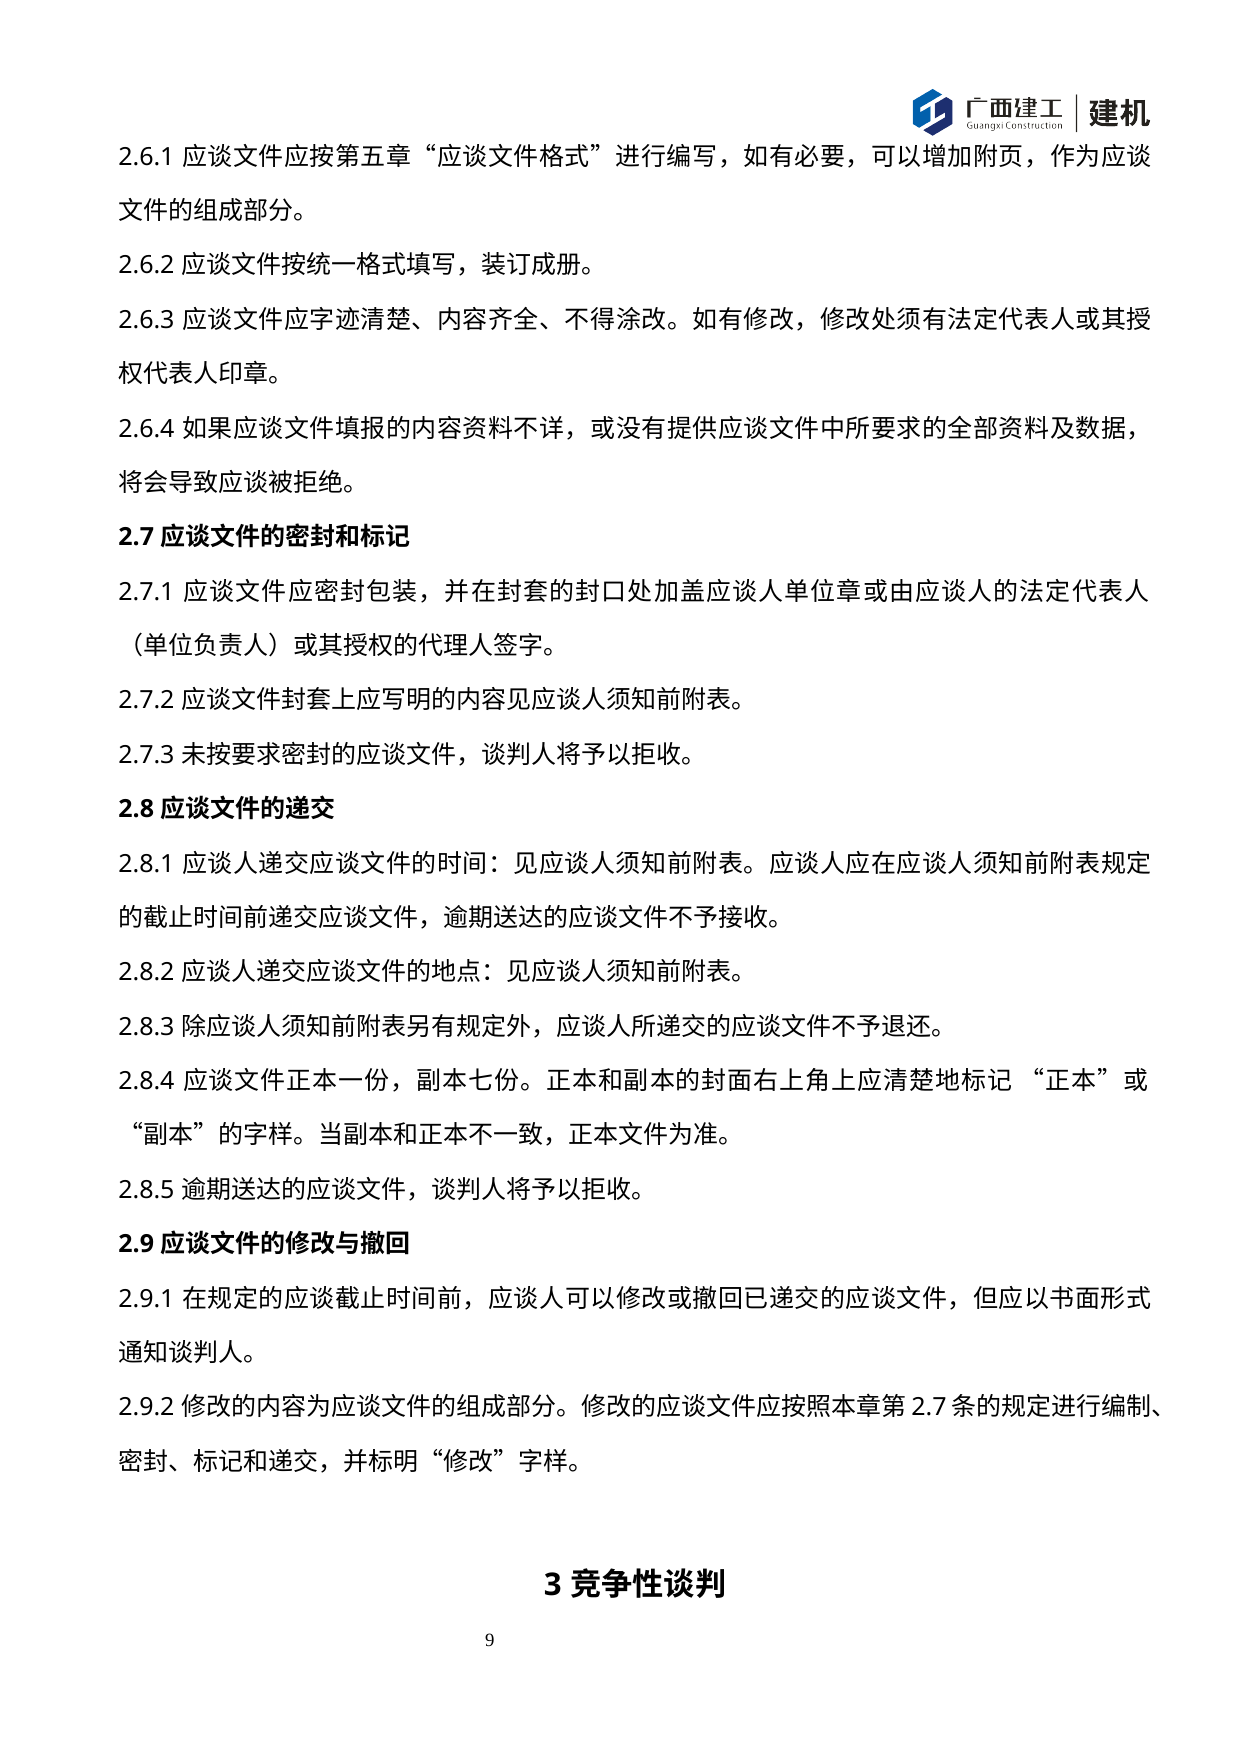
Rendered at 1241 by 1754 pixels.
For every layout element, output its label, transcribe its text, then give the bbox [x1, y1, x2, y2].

text 2.7 应谈文件的密封和标记 [118, 517, 1152, 553]
text 2.9 应谈文件的修改与撤回 [118, 1224, 1152, 1260]
text 2.8.1 应谈人递交应谈文件的时间：见应谈人须知前附表。应谈人应在应谈人须知前附表规定的截止时间前递交应谈文件，逾期送达的应谈文件不予接收。 [118, 843, 1152, 934]
text 2.8.2 应谈人递交应谈文件的地点：见应谈人须知前附表。 [118, 952, 1152, 988]
picture [911, 88, 1152, 137]
text 2.8 应谈文件的递交 [118, 789, 1152, 825]
text 2.9.1 在规定的应谈截止时间前，应谈人可以修改或撤回已递交的应谈文件，但应以书面形式通知谈判人。 [118, 1278, 1152, 1369]
text 2.6.1 应谈文件应按第五章“应谈文件格式”进行编写，如有必要，可以增加附页，作为应谈文件的组成部分。 [118, 136, 1152, 227]
text 2.7.1 应谈文件应密封包装，并在封套的封口处加盖应谈人单位章或由应谈人的法定代表人（单位负责人）或其授权的代理人签字。 [118, 571, 1152, 662]
text 2.7.2 应谈文件封套上应写明的内容见应谈人须知前附表。 [118, 680, 1152, 716]
text 2.8.5 逾期送达的应谈文件，谈判人将予以拒收。 [118, 1169, 1152, 1206]
text 2.9.2 修改的内容为应谈文件的组成部分。修改的应谈文件应按照本章第2.7条的规定进行编制、密封、标记和递交，并标明“修改”字样。 [118, 1387, 1152, 1477]
text 2.8.4 应谈文件正本一份，副本七份。正本和副本的封面右上角上应清楚地标记 “正本”或“副本”的字样。当副本和正本不一致，正本文件为准。 [118, 1061, 1152, 1151]
text 3 竞争性谈判 [118, 1559, 1152, 1605]
text 2.8.3 除应谈人须知前附表另有规定外，应谈人所递交的应谈文件不予退还。 [118, 1006, 1152, 1042]
text 2.6.2 应谈文件按统一格式填写，装订成册。 2.6.3 应谈文件应字迹清楚、内容齐全、不得涂改。如有修改，修改处须有法定代表人或其授权代表人印章。 [118, 245, 1152, 390]
text 2.6.4 如果应谈文件填报的内容资料不详，或没有提供应谈文件中所要求的全部资料及数据，将会导致应谈被拒绝。 [118, 408, 1152, 499]
text 2.7.3 未按要求密封的应谈文件，谈判人将予以拒收。 [118, 734, 1152, 771]
